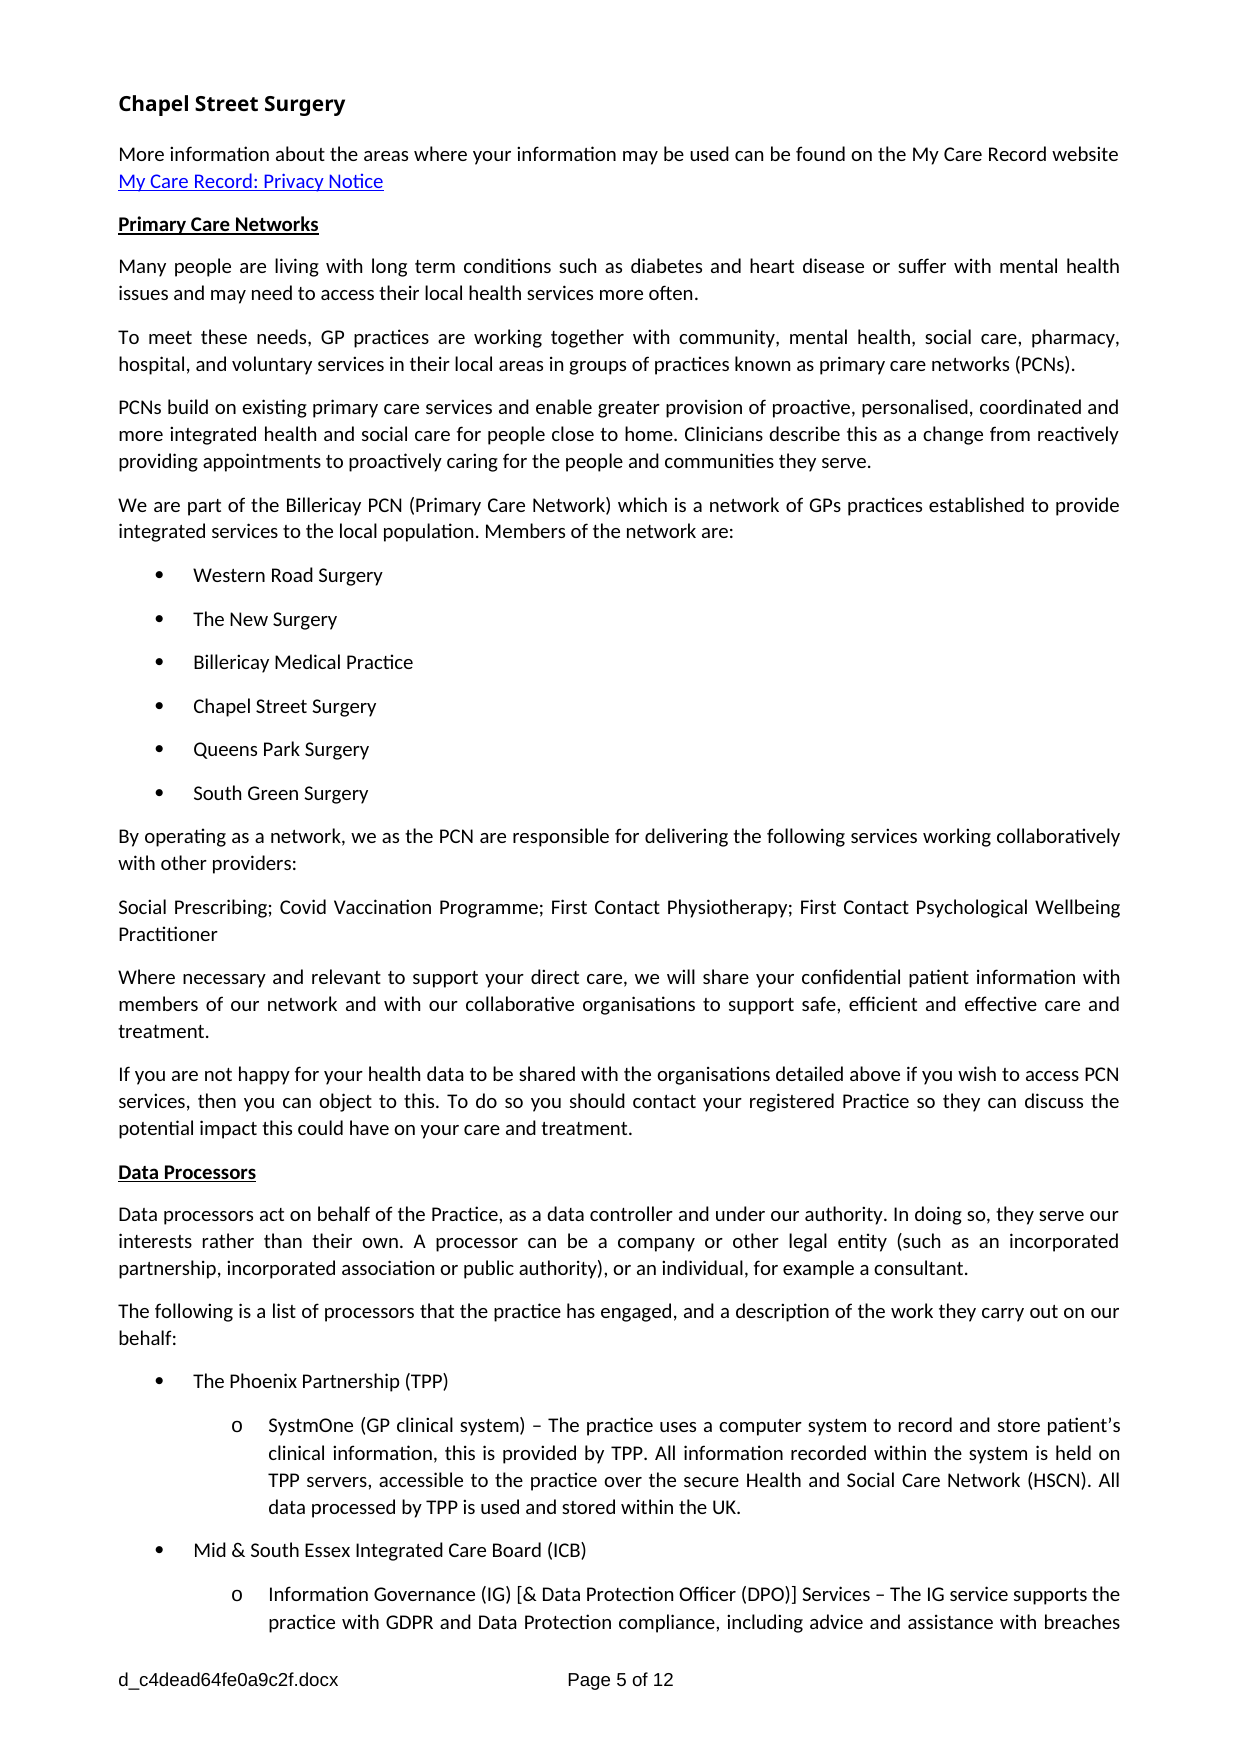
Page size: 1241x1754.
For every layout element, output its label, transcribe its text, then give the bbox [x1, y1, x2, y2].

text Where necessary and relevant to support your direct care, we will share your confidential patient information with members of our network and with our collaborative organisations to support safe, efficient and effective care and treatment. [118, 964, 1122, 1043]
text To meet these needs, GP practices are working together with community, mental health, social care, pharmacy, hospital, and voluntary services in their local areas in groups of practices known as primary care networks (PCNs). [118, 324, 1122, 376]
list SystmOne (GP clinical system) – The practice uses a computer system to record and store patient’s clinical information, this is provided by TPP. All information recorded within the system is held on TPP servers, accessible to the practice over the secure Health and Social Care Network (HSCN). All data processed by TPP is used and stored within the UK. [231, 1412, 1122, 1519]
text Primary Care Networks [118, 212, 1122, 237]
list South Green Surgery [156, 780, 1122, 805]
text Data processors act on behalf of the Practice, as a data controller and under our authority. In doing so, they serve our interests rather than their own. A processor can be a company or other legal entity (such as an incorporated partnership, incorporated association or public authority), or an individual, for example a consultant. [118, 1201, 1122, 1280]
text By operating as a network, we as the PCN are responsible for delivering the following services working collaboratively with other providers: [118, 823, 1122, 876]
text Many people are living with long term conditions such as diabetes and heart disease or suffer with mental health issues and may need to access their local health services more often. [118, 254, 1122, 306]
list The New Surgery [156, 606, 1122, 631]
list Mid & South Essex Integrated Care Board (ICB) [156, 1537, 1122, 1563]
list Queens Park Surgery [156, 736, 1122, 762]
list Western Road Surgery [156, 562, 1122, 588]
text More information about the areas where your information may be used can be found on the My Care Record website My Care Record: Privacy Notice [118, 141, 1122, 193]
text We are part of the Billericay PCN (Primary Care Network) which is a network of GPs practices established to provide integrated services to the local population. Members of the network are: [118, 492, 1122, 544]
text The following is a list of processors that the practice has engaged, and a description of the work they carry out on our behalf: [118, 1298, 1122, 1351]
text Data Processors [118, 1159, 1122, 1184]
list Billericay Medical Practice [156, 649, 1122, 675]
list Chapel Street Surgery [156, 693, 1122, 718]
text PCNs build on existing primary care services and enable greater provision of proactive, personalised, coordinated and more integrated health and social care for people close to home. Clinicians describe this as a change from reactively providing appointments to proactively caring for the people and communities they serve. [118, 394, 1122, 474]
list The Phoenix Partnership (TPP) [156, 1369, 1122, 1394]
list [231, 1581, 1122, 1634]
text If you are not happy for your health data to be shared with the organisations detailed above if you wish to access PCN services, then you can object to this. To do so you should contact your registered Practice so they can discuss the potential impact this could have on your care and treatment. [118, 1062, 1122, 1141]
text Social Prescribing; Covid Vaccination Programme; First Contact Physiotherapy; First Contact Psychological Wellbeing Practitioner [118, 894, 1122, 946]
